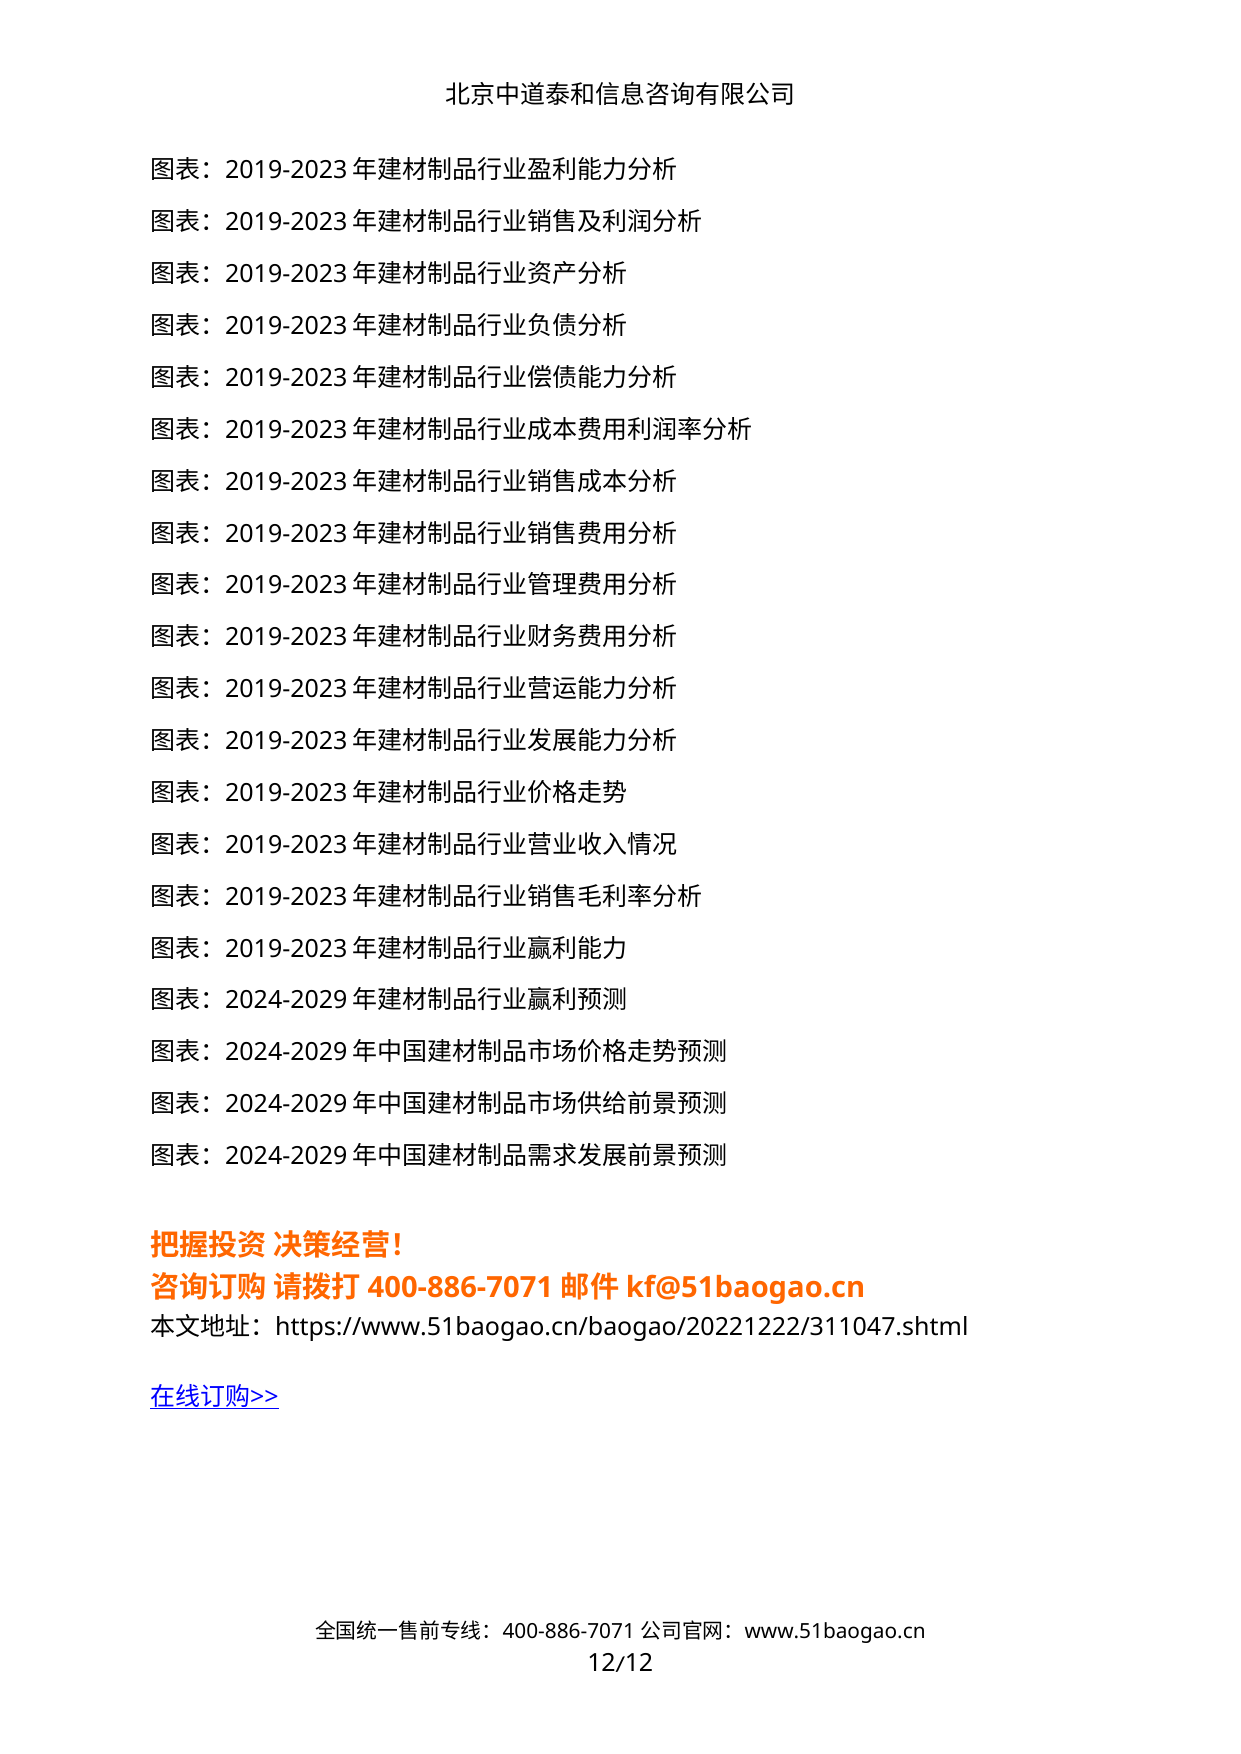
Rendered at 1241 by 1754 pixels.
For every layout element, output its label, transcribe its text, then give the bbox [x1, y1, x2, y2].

text 图表：2019-2023年建材制品行业发展能力分析 [150, 721, 1090, 757]
text 图表：2019-2023年建材制品行业价格走势 [150, 772, 1090, 809]
text 图表：2019-2023年建材制品行业资产分析 [150, 254, 1090, 290]
text 图表：2024-2029年中国建材制品需求发展前景预测 [150, 1136, 1090, 1172]
text 图表：2024-2029年建材制品行业赢利预测 [150, 980, 1090, 1016]
text 图表：2019-2023年建材制品行业营业收入情况 [150, 824, 1090, 861]
text 图表：2019-2023年建材制品行业成本费用利润率分析 [150, 409, 1090, 446]
text 图表：2019-2023年建材制品行业财务费用分析 [150, 617, 1090, 653]
text 图表：2019-2023年建材制品行业销售费用分析 [150, 513, 1090, 549]
text 图表：2019-2023年建材制品行业管理费用分析 [150, 565, 1090, 601]
text 图表：2024-2029年中国建材制品市场价格走势预测 [150, 1032, 1090, 1068]
text 图表：2019-2023年建材制品行业销售及利润分析 [150, 202, 1090, 238]
text 图表：2019-2023年建材制品行业营运能力分析 [150, 669, 1090, 705]
text 图表：2019-2023年建材制品行业销售毛利率分析 [150, 876, 1090, 912]
text 图表：2019-2023年建材制品行业偿债能力分析 [150, 357, 1090, 394]
text 把握投资 决策经营！咨询订购 请拨打 400-886-7071 邮件 kf@51baogao.cn本文地址：https://www.51baogao.cn/baogao/20221222/311047.shtml [150, 1187, 1090, 1342]
text 图表：2024-2029年中国建材制品市场供给前景预测 [150, 1084, 1090, 1120]
text 在线订购>> [150, 1342, 1090, 1413]
text 图表：2019-2023年建材制品行业销售成本分析 [150, 461, 1090, 497]
text 图表：2019-2023年建材制品行业负债分析 [150, 306, 1090, 342]
text 图表：2019-2023年建材制品行业赢利能力 [150, 928, 1090, 964]
text 图表：2019-2023年建材制品行业盈利能力分析 [150, 150, 1090, 186]
